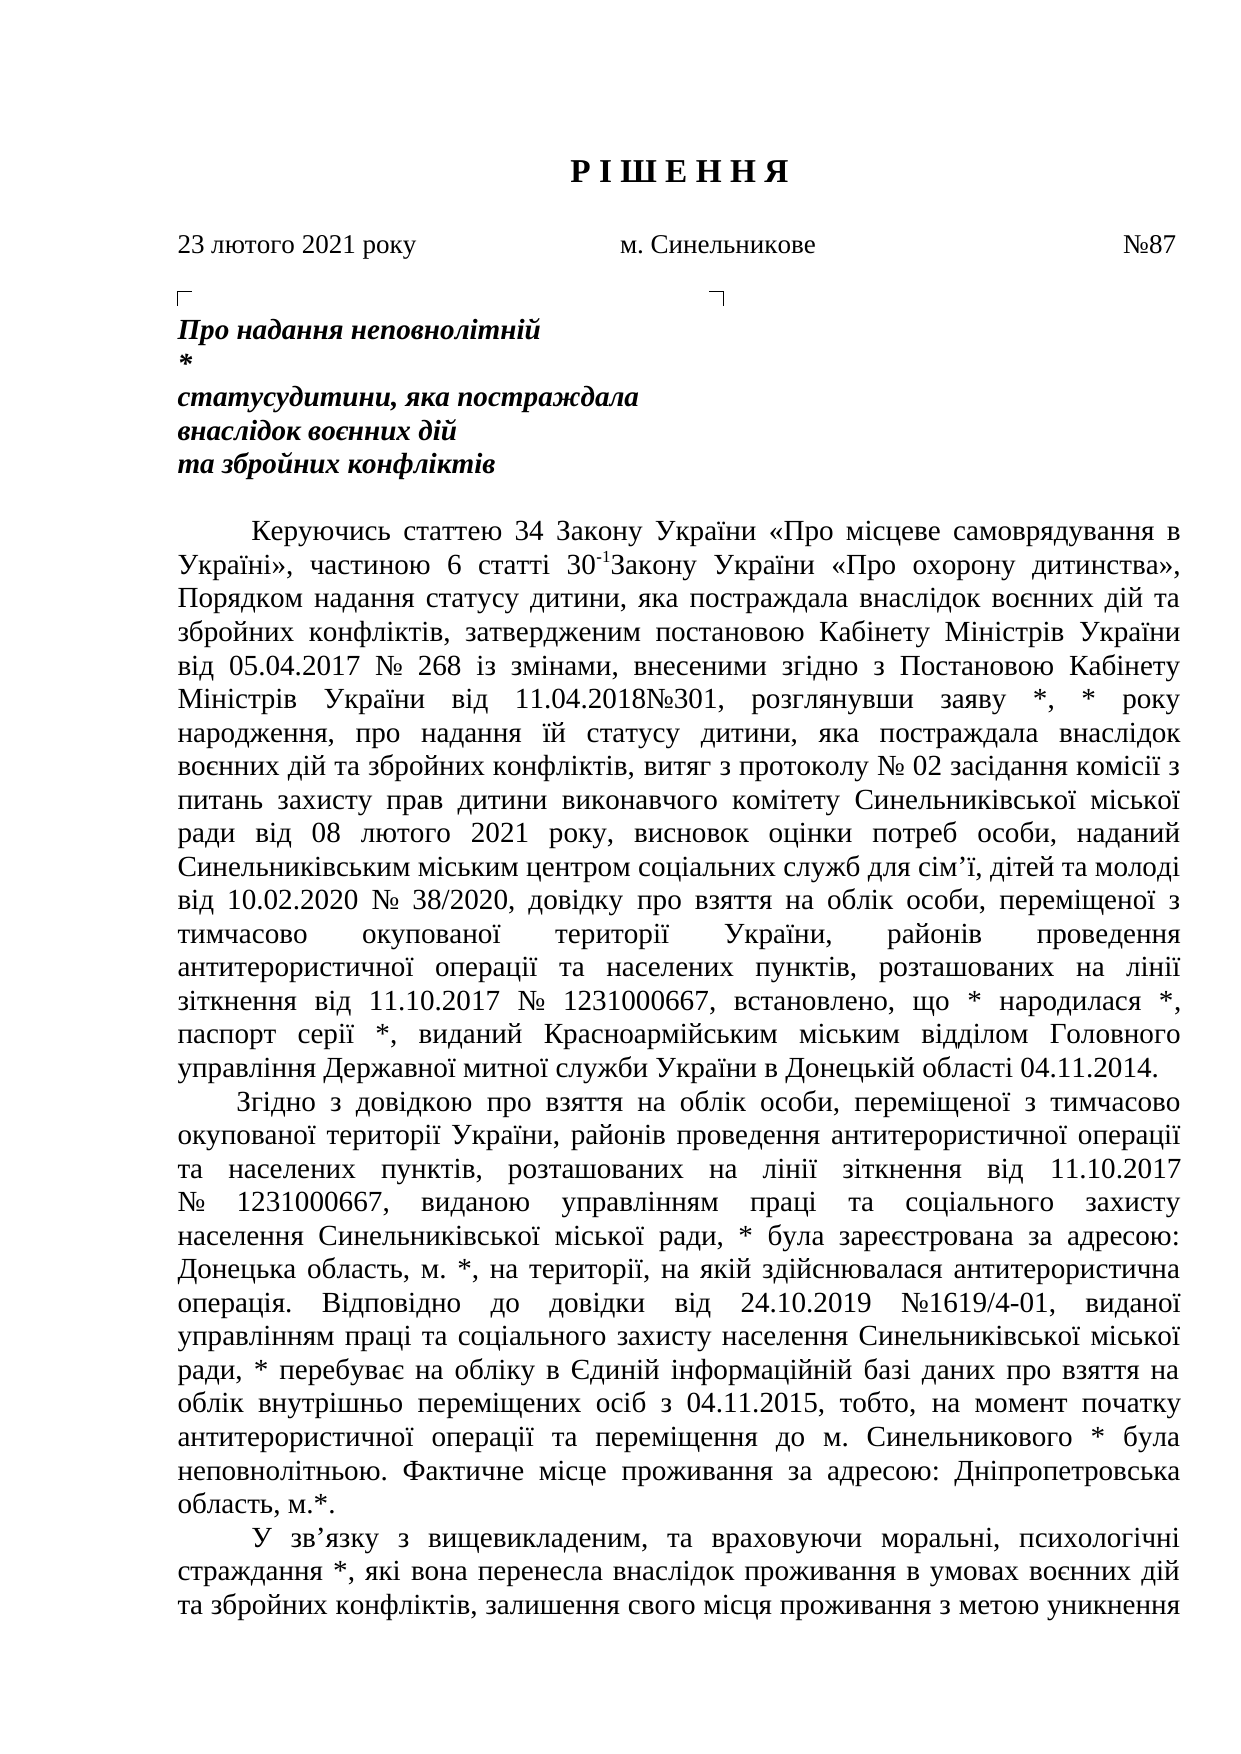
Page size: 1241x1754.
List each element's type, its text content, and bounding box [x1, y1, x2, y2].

text статусудитини, яка постраждала [177, 379, 1181, 413]
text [177, 1520, 1181, 1620]
text Згідно з довідкою про взяття на облік особи, переміщеної з тимчасово окупованої території України, районів проведення антитерористичної операції та населених пунктів, розташованих на лінії зіткнення від 11.10.2017 № 1231000667, виданою управлінням праці та соціального захисту населення Синельниківської міської ради, * була зареєстрована за адресою: Донецька область, м. *, на території, на якій здійснювалася антитерористична операція. Відповідно до довідки від 24.10.2019 №1619/4-01, виданої управлінням праці та соціального захисту населення Синельниківської міської ради, * перебуває на обліку в Єдиній інформаційній базі даних про взяття на облік внутрішньо переміщених осіб з 04.11.2015, тобто, на момент початку антитерористичної операції та переміщення до м. Синельникового * була неповнолітньою. Фактичне місце проживання за адресою: Дніпропетровська область, м.*. [177, 1084, 1181, 1520]
text Керуючись статтею 34 Закону України «Про місцеве самоврядування в Україні», частиною 6 статті 30-1Закону України «Про охорону дитинства», Порядком надання статусу дитини, яка постраждала внаслідок воєнних дій та збройних конфліктів, затвердженим постановою Кабінету Міністрів України від 05.04.2017 № 268 із змінами, внесеними згідно з Постановою Кабінету Міністрів України від 11.04.2018№301, розглянувши заяву *, * року народження, про надання їй статусу дитини, яка постраждала внаслідок воєнних дій та збройних конфліктів, витяг з протоколу № 02 засідання комісії з питань захисту прав дитини виконавчого комітету Синельниківської міської ради від 08 лютого 2021 року, висновок оцінки потреб особи, наданий Синельниківським міським центром соціальних служб для сім’ї, дітей та молоді від 10.02.2020 № 38/2020, довідку про взяття на облік особи, переміщеної з тимчасово окупованої території України, районів проведення антитерористичної операції та населених пунктів, розташованих на лінії зіткнення від 11.10.2017 № 1231000667, встановлено, що * народилася *, паспорт серії *, виданий Красноармійським міським відділом Головного управління Державної митної служби України в Донецькій області 04.11.2014. [177, 513, 1181, 1084]
text * [177, 346, 1181, 379]
text внаслідок воєнних дій [177, 413, 1181, 446]
text Про надання неповнолітній [177, 312, 1181, 346]
text Р І Ш Е Н Н Я [177, 152, 1181, 190]
text 23 лютого 2021 року м. Синельникове №87 [177, 228, 1181, 259]
text та збройних конфліктів [177, 446, 1181, 480]
